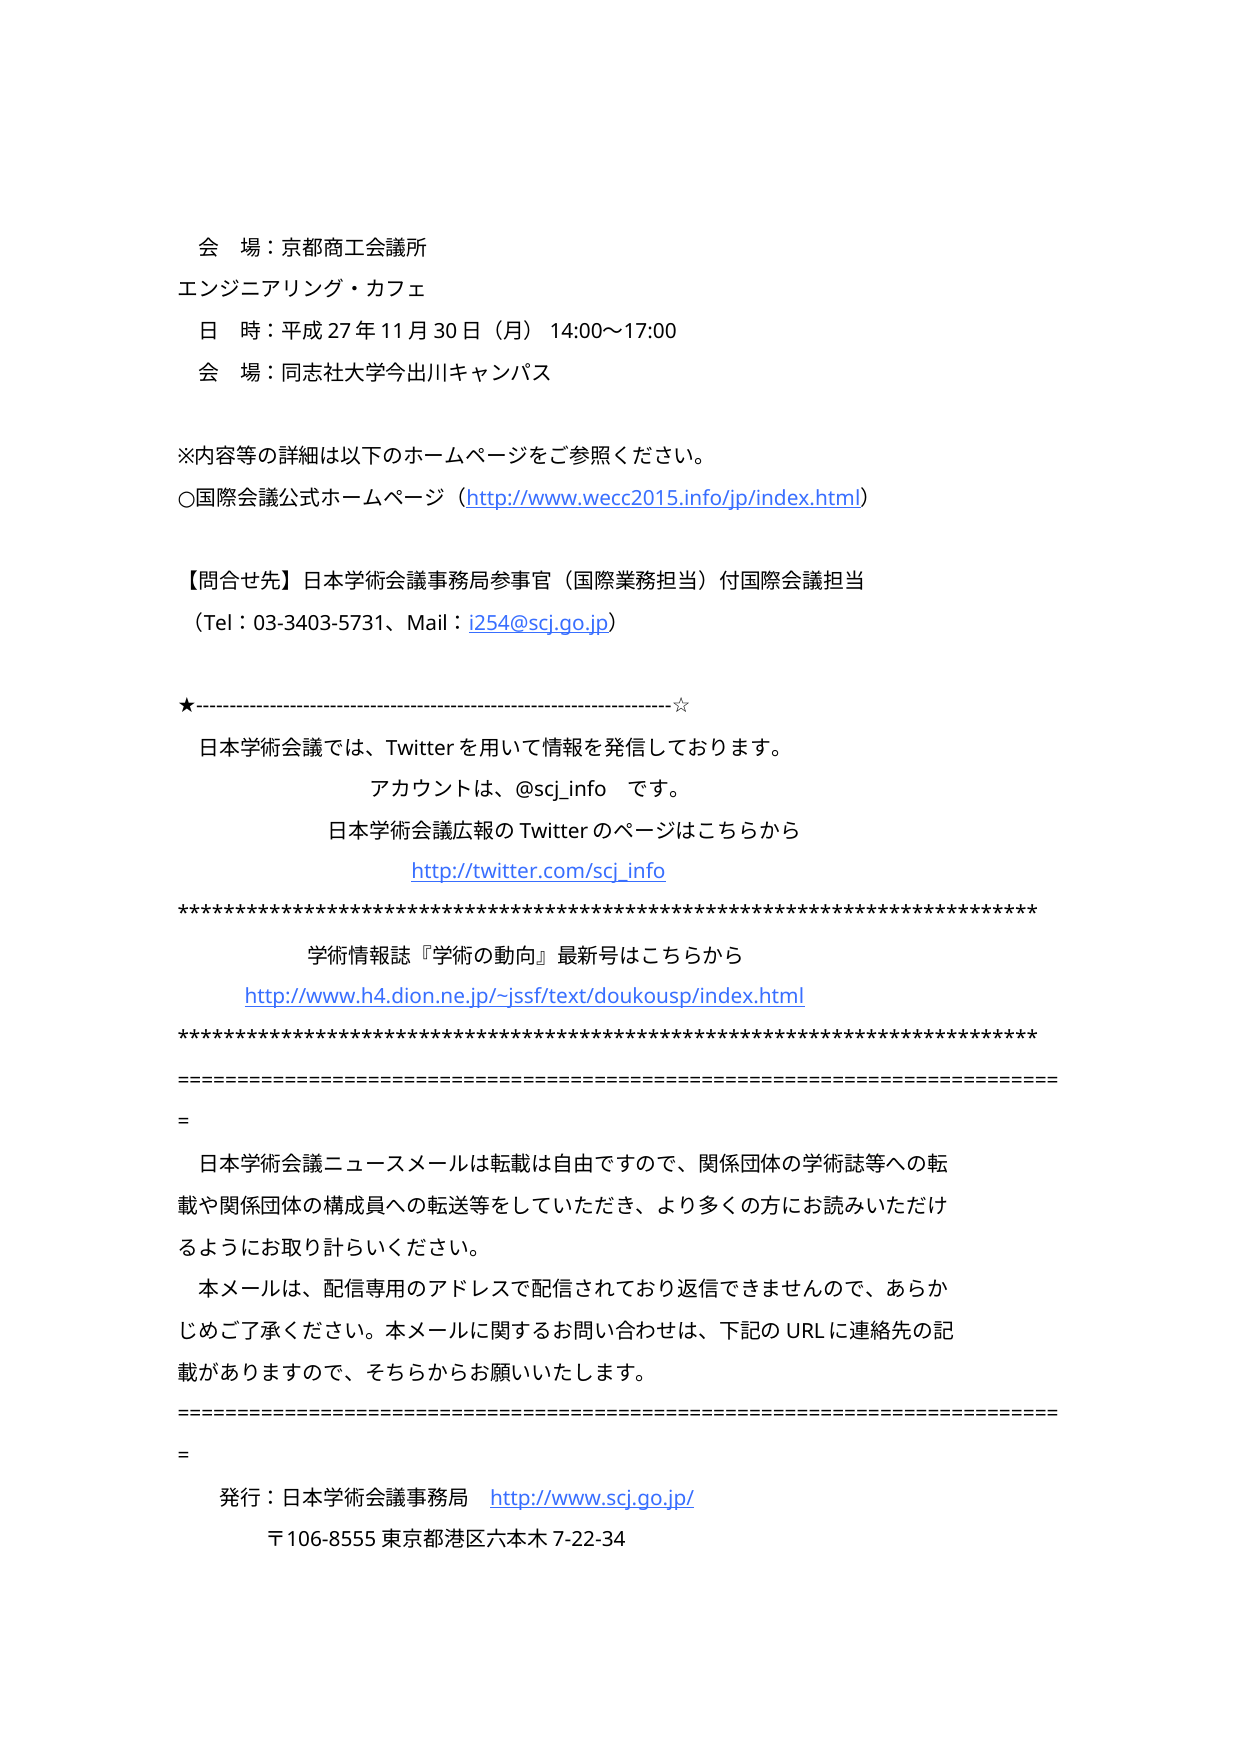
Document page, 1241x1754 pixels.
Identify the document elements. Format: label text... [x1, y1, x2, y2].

text *************************************************************************** [177, 1017, 1063, 1058]
text 〒106-8555 東京都港区六本木7-22-34 [177, 1517, 1063, 1558]
text 載や関係団体の構成員への転送等をしていただき、より多くの方にお読みいただけ [177, 1183, 1063, 1225]
text =========================================================================== [177, 1392, 1063, 1475]
text エンジニアリング・カフェ [177, 267, 1063, 308]
text じめご了承ください。本メールに関するお問い合わせは、下記のURLに連絡先の記 [177, 1308, 1063, 1350]
text 学術情報誌『学術の動向』最新号はこちらから [177, 933, 1063, 975]
text 会 場：同志社大学今出川キャンパス [177, 350, 1063, 392]
text http://www.h4.dion.ne.jp/~jssf/text/doukousp/index.html [177, 975, 1063, 1017]
text 日 時：平成27年11月30日（月） 14:00～17:00 [177, 308, 1063, 350]
text るようにお取り計らいください。 [177, 1225, 1063, 1267]
text *************************************************************************** [177, 892, 1063, 933]
text 日本学術会議では、Twitterを用いて情報を発信しております。 [177, 725, 1063, 767]
text （Tel：03-3403-5731、Mail：i254@scj.go.jp） [177, 600, 1063, 642]
text =========================================================================== [177, 1058, 1063, 1142]
text ※内容等の詳細は以下のホームページをご参照ください。 [177, 433, 1063, 475]
text 日本学術会議ニュースメールは転載は自由ですので、関係団体の学術誌等への転 [177, 1142, 1063, 1183]
text 載がありますので、そちらからお願いいたします。 [177, 1350, 1063, 1392]
text アカウントは、@scj_info です。 [177, 767, 1063, 808]
text 会 場：京都商工会議所 [177, 225, 1063, 267]
text ○国際会議公式ホームページ（http://www.wecc2015.info/jp/index.html） [177, 475, 1063, 517]
text http://twitter.com/scj_info [177, 850, 1063, 892]
text 本メールは、配信専用のアドレスで配信されており返信できませんので、あらか [177, 1267, 1063, 1308]
text 発行：日本学術会議事務局 http://www.scj.go.jp/ [177, 1475, 1063, 1517]
text 【問合せ先】日本学術会議事務局参事官（国際業務担当）付国際会議担当 [177, 558, 1063, 600]
text 日本学術会議広報のTwitterのページはこちらから [177, 808, 1063, 850]
text ★-----------------------------------------------------------------------☆ [177, 683, 1063, 725]
